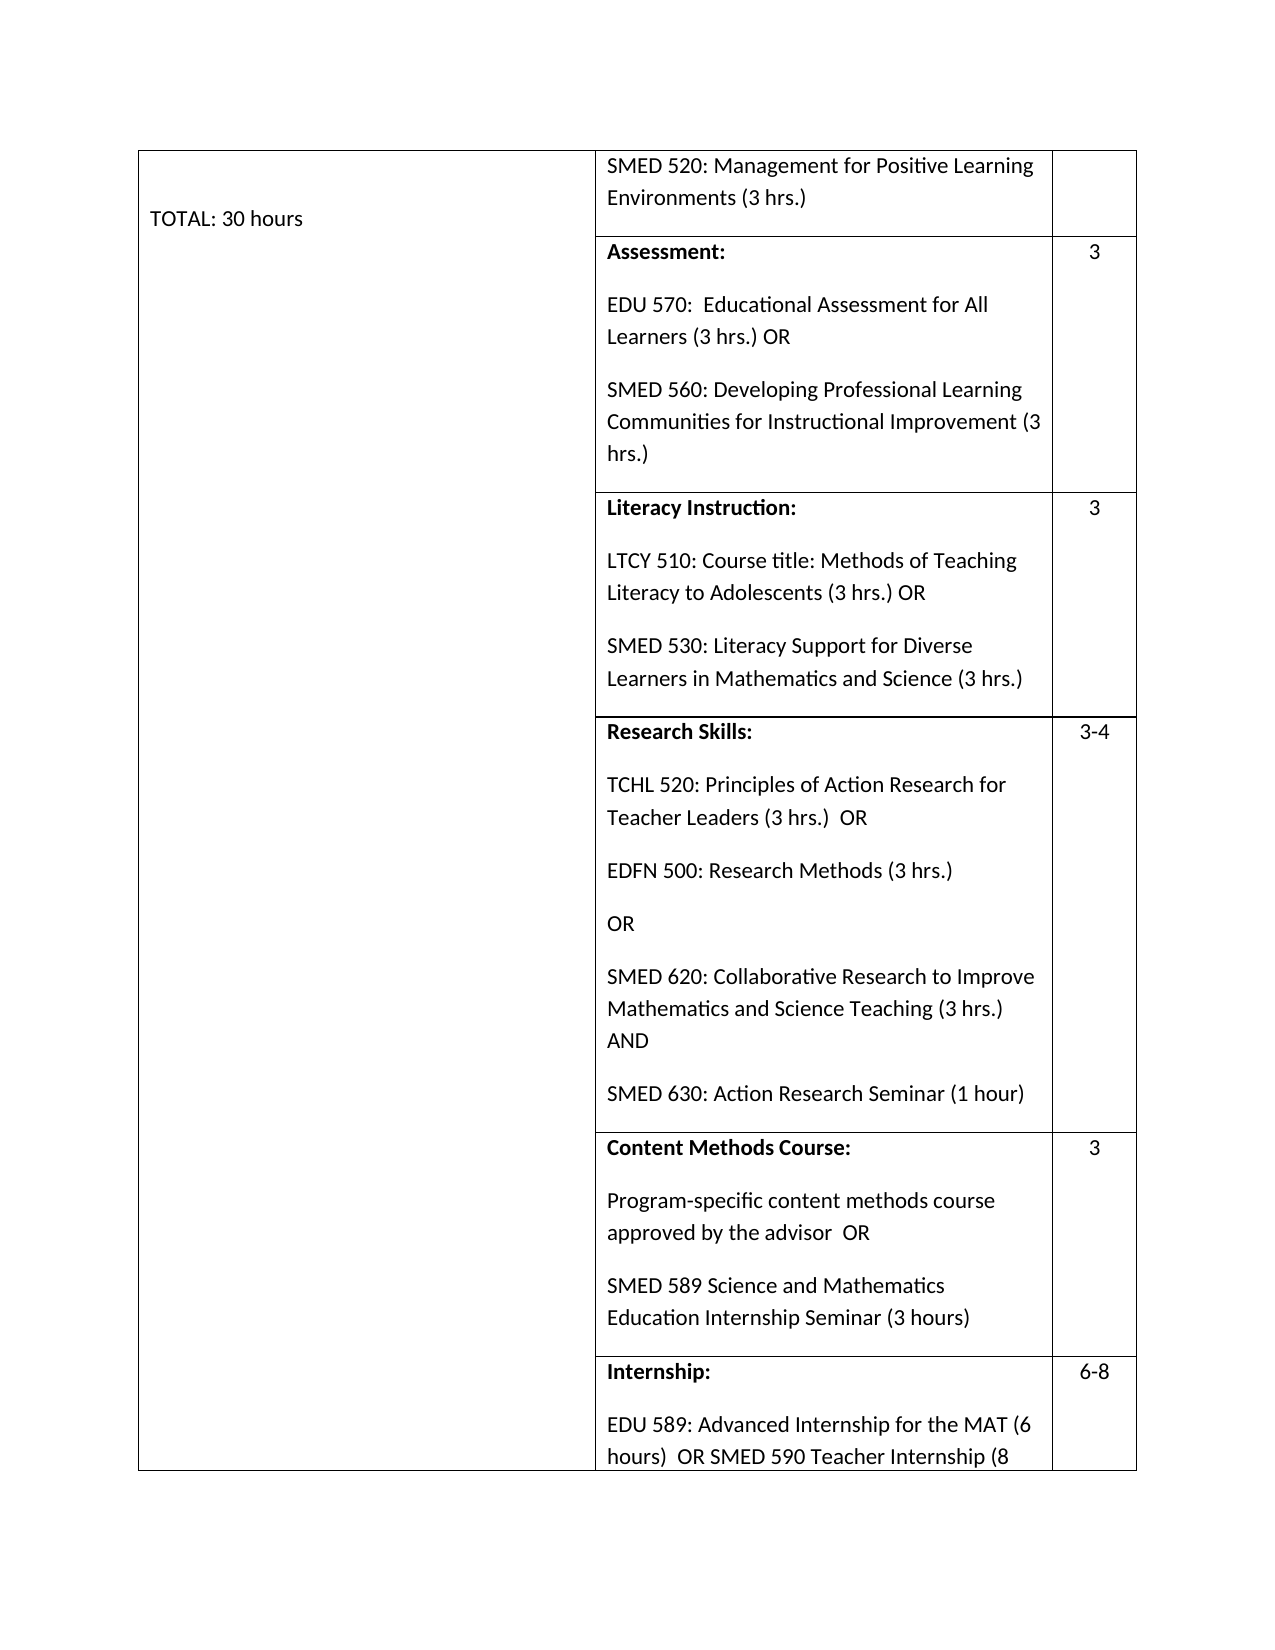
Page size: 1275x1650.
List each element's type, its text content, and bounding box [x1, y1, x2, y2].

table_cell Literacy Instruction: LTCY 510: Course title: Methods of Teaching Literacy to Adolescents (3 hrs.) OR SMED 530: Literacy Support for Diverse Learners in Mathematics and Science (3 hrs.) [596, 493, 1052, 716]
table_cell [596, 151, 1052, 236]
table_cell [596, 1357, 1052, 1470]
table_cell Assessment: EDU 570: Educational Assessment for All Learners (3 hrs.) OR SMED 560: Developing Professional Learning Communities for Instructional Improvement (3 hrs.) [596, 237, 1052, 492]
table_cell 6-8 [1053, 1357, 1136, 1470]
table_cell 3 [1053, 151, 1136, 236]
table_cell 3 [1053, 237, 1136, 492]
table_cell 3-4 [1053, 718, 1136, 1132]
table_cell 3 [1053, 493, 1136, 716]
table_cell Research Skills: TCHL 520: Principles of Action Research for Teacher Leaders (3 hrs.) OR EDFN 500: Research Methods (3 hrs.) OR SMED 620: Collaborative Research to Improve Mathematics and Science Teaching (3 hrs.) AND SMED 630: Action Research Seminar (1 hour) [596, 718, 1052, 1132]
table_cell 3 [1053, 1133, 1136, 1356]
table_cell Content Methods Course: Program-specific content methods course approved by the advisor OR SMED 589 Science and Mathematics Education Internship Seminar (3 hours) [596, 1133, 1052, 1356]
